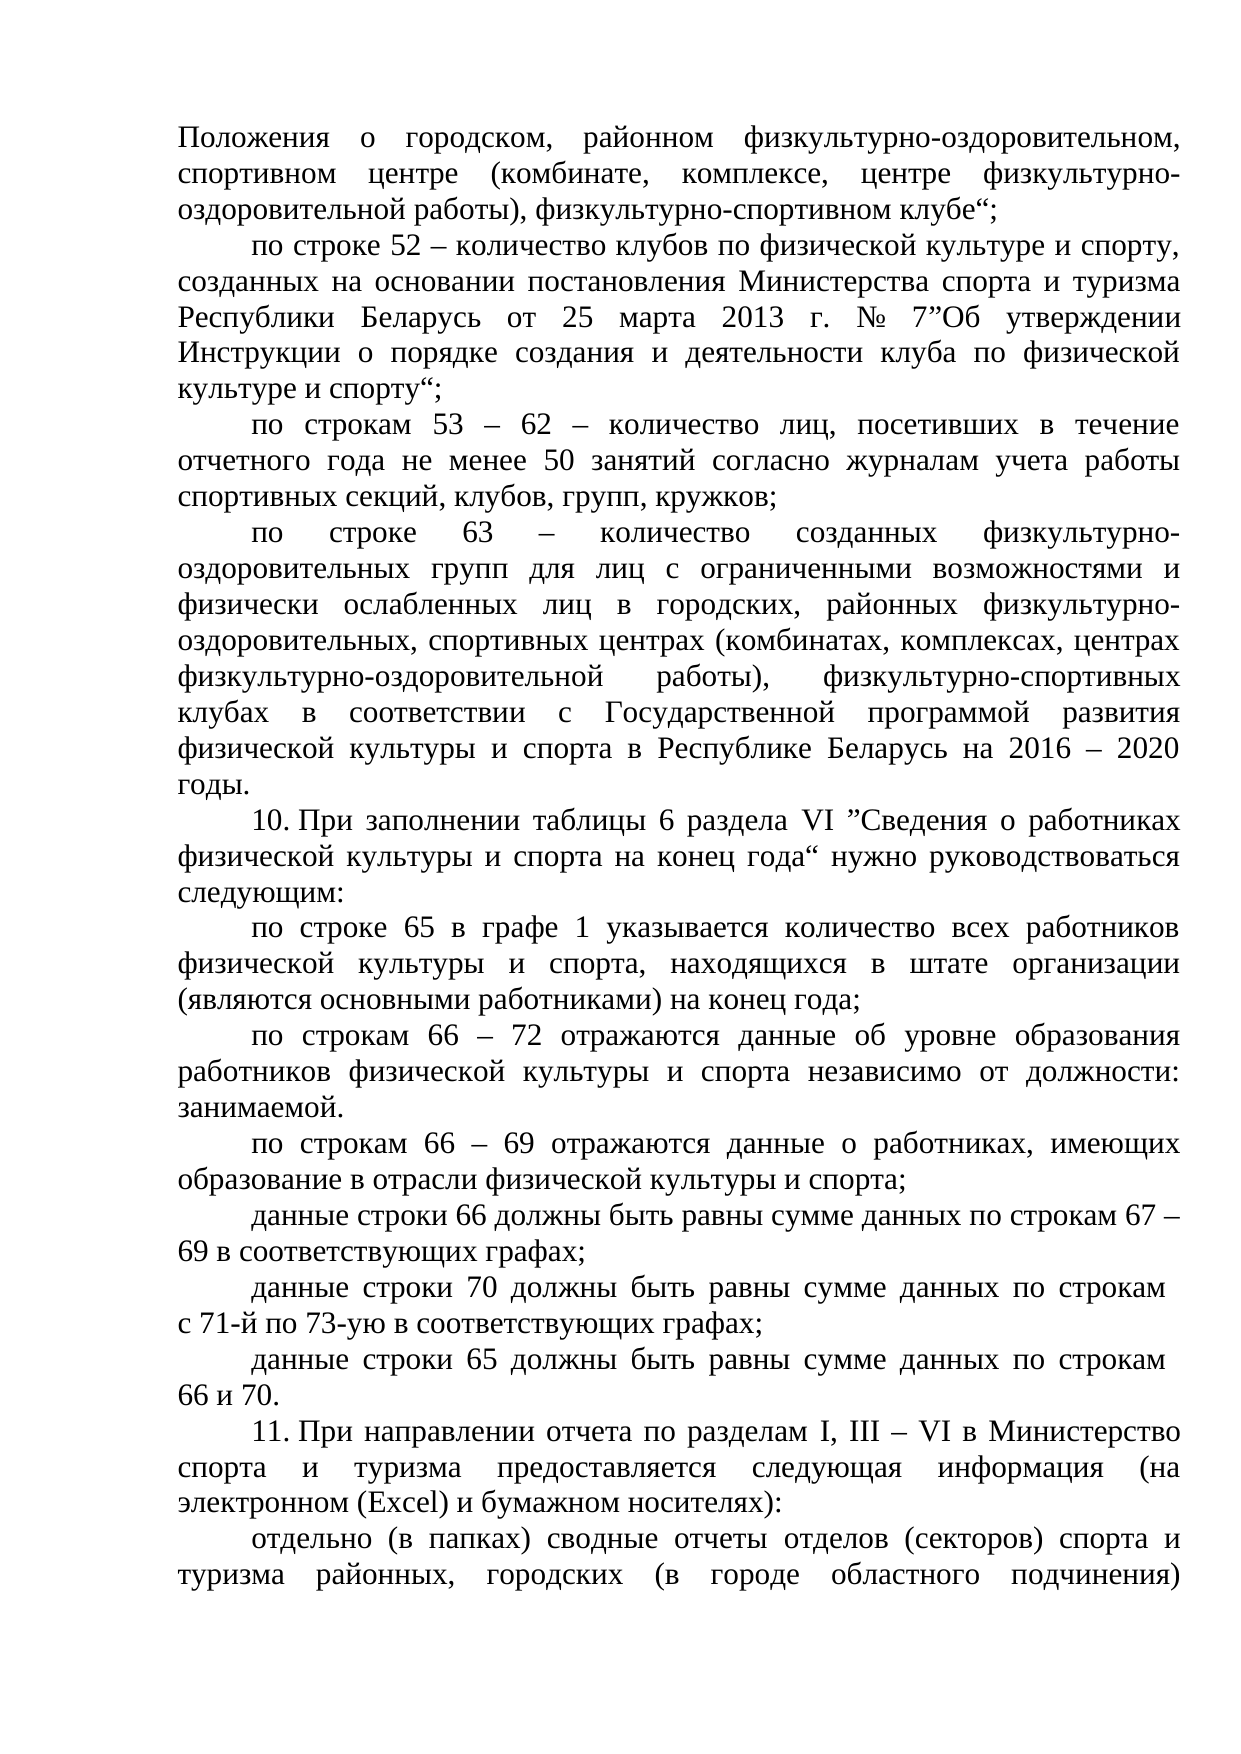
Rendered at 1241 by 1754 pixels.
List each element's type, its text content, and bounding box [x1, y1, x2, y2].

text по строкам 53 – 62 – количество лиц, посетивших в течение отчетного года не менее 50 занятий согласно журналам учета работы спортивных секций, клубов, групп, кружков; [177, 406, 1181, 513]
text по строке 63 – количество созданных физкультурно-оздоровительных групп для лиц с ограниченными возможностями и физически ослабленных лиц в городских, районных физкультурно-оздоровительных, спортивных центрах (комбинатах, комплексах, центрах физкультурно-оздоровительной работы), физкультурно-спортивных клубах в соответствии с Государственной программой развития физической культуры и спорта в Республике Беларусь на 2016 – 2020 годы. [177, 513, 1181, 801]
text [177, 1520, 1181, 1592]
text 10. При заполнении таблицы 6 раздела VI ”Сведения о работниках физической культуры и спорта на конец года“ нужно руководствоваться следующим: [177, 801, 1181, 909]
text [177, 118, 1181, 226]
text данные строки 65 должны быть равны сумме данных по строкам 66 и 70. [177, 1340, 1181, 1412]
text по строке 52 – количество клубов по физической культуре и спорту, созданных на основании постановления Министерства спорта и туризма Республики Беларусь от 25 марта 2013 г. № 7”Об утверждении Инструкции о порядке создания и деятельности клуба по физической культуре и спорту“; [177, 226, 1181, 406]
text 11. При направлении отчета по разделам I, III – VI в Министерство спорта и туризма предоставляется следующая информация (на электронном (Excel) и бумажном носителях): [177, 1412, 1181, 1520]
text по строке 65 в графе 1 указывается количество всех работников физической культуры и спорта, находящихся в штате организации (являются основными работниками) на конец года; [177, 909, 1181, 1017]
text по строкам 66 – 72 отражаются данные об уровне образования работников физической культуры и спорта независимо от должности: занимаемой. [177, 1017, 1181, 1124]
text данные строки 70 должны быть равны сумме данных по строкам с 71-й по 73-ую в соответствующих графах; [177, 1268, 1181, 1340]
text по строкам 66 – 69 отражаются данные о работниках, имеющих образование в отрасли физической культуры и спорта; [177, 1124, 1181, 1196]
text данные строки 66 должны быть равны сумме данных по строкам 67 – 69 в соответствующих графах; [177, 1196, 1181, 1268]
